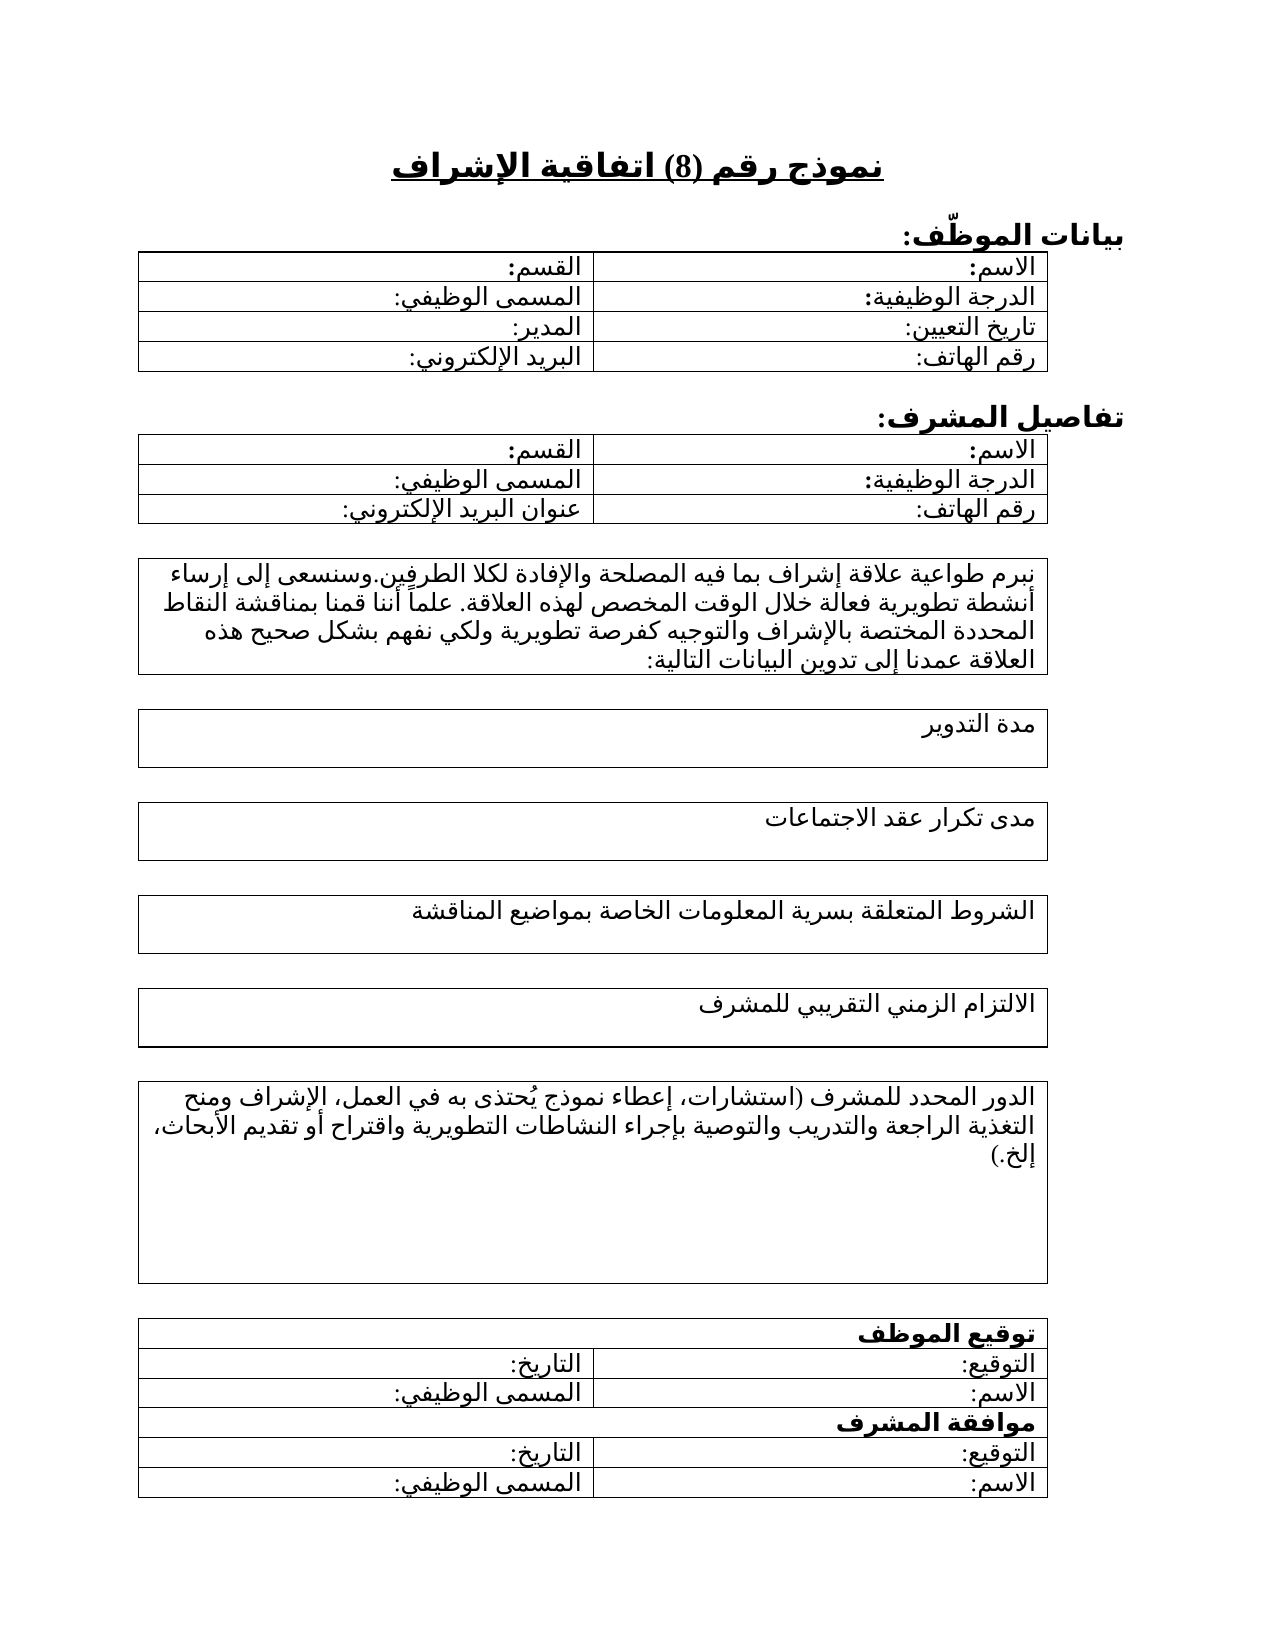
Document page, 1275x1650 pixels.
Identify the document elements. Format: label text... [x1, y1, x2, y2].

table_header الشروط المتعلقة بسرية المعلومات الخاصة بمواضيع المناقشة [139, 896, 1047, 953]
table_header القسم: [139, 253, 593, 281]
table_cell الدرجة الوظيفية: [594, 282, 1047, 311]
table_header الاسم: [594, 435, 1047, 464]
table_cell التوقيع: [594, 1438, 1047, 1467]
text نموذج رقم (8) اتفاقية الإشراف [150, 146, 1125, 184]
table_cell رقم الهاتف: [594, 342, 1047, 371]
table_header الالتزام الزمني التقريبي للمشرف [139, 989, 1047, 1046]
table_cell موافقة المشرف [139, 1408, 1047, 1437]
table_cell المسمى الوظيفي: [139, 1379, 593, 1407]
table_header القسم: [139, 435, 593, 464]
table_header توقيع الموظف [139, 1319, 1047, 1348]
table_cell التاريخ: [139, 1438, 593, 1467]
table_cell المسمى الوظيفي: [139, 282, 593, 311]
table_cell المدير: [139, 312, 593, 341]
table_cell الدرجة الوظيفية: [594, 465, 1047, 493]
table_cell رقم الهاتف: [594, 495, 1047, 523]
text تفاصيل المشرف: [150, 400, 1125, 434]
table_header الدور المحدد للمشرف (استشارات، إعطاء نموذج يُحتذى به في العمل، الإشراف ومنح التغذية الراجعة والتدريب والتوصية بإجراء النشاطات التطويرية واقتراح أو تقديم الأبحاث، إلخ.) [139, 1082, 1047, 1283]
table_cell البريد الإلكتروني: [139, 342, 593, 371]
table_cell المسمى الوظيفي: [139, 1468, 593, 1497]
table_cell الاسم: [594, 1379, 1047, 1407]
table_cell التوقيع: [594, 1349, 1047, 1377]
text بيانات الموظّف: [150, 218, 1125, 251]
table_header نبرم طواعية علاقة إشراف بما فيه المصلحة والإفادة لكلا الطرفين.وسنسعى إلى إرساء أنشطة تطويرية فعالة خلال الوقت المخصص لهذه العلاقة. علماً أننا قمنا بمناقشة النقاط المحددة المختصة بالإشراف والتوجيه كفرصة تطويرية ولكي نفهم بشكل صحيح هذه العلاقة عمدنا إلى تدوين البيانات التالية: [139, 559, 1047, 674]
table_header مدة التدوير [139, 710, 1047, 767]
table_cell عنوان البريد الإلكتروني: [139, 495, 593, 523]
table_cell الاسم: [594, 1468, 1047, 1497]
table_cell المسمى الوظيفي: [139, 465, 593, 493]
table_header الاسم: [594, 253, 1047, 281]
table_cell التاريخ: [139, 1349, 593, 1377]
table_cell تاريخ التعيين: [594, 312, 1047, 341]
table_header مدى تكرار عقد الاجتماعات [139, 803, 1047, 860]
